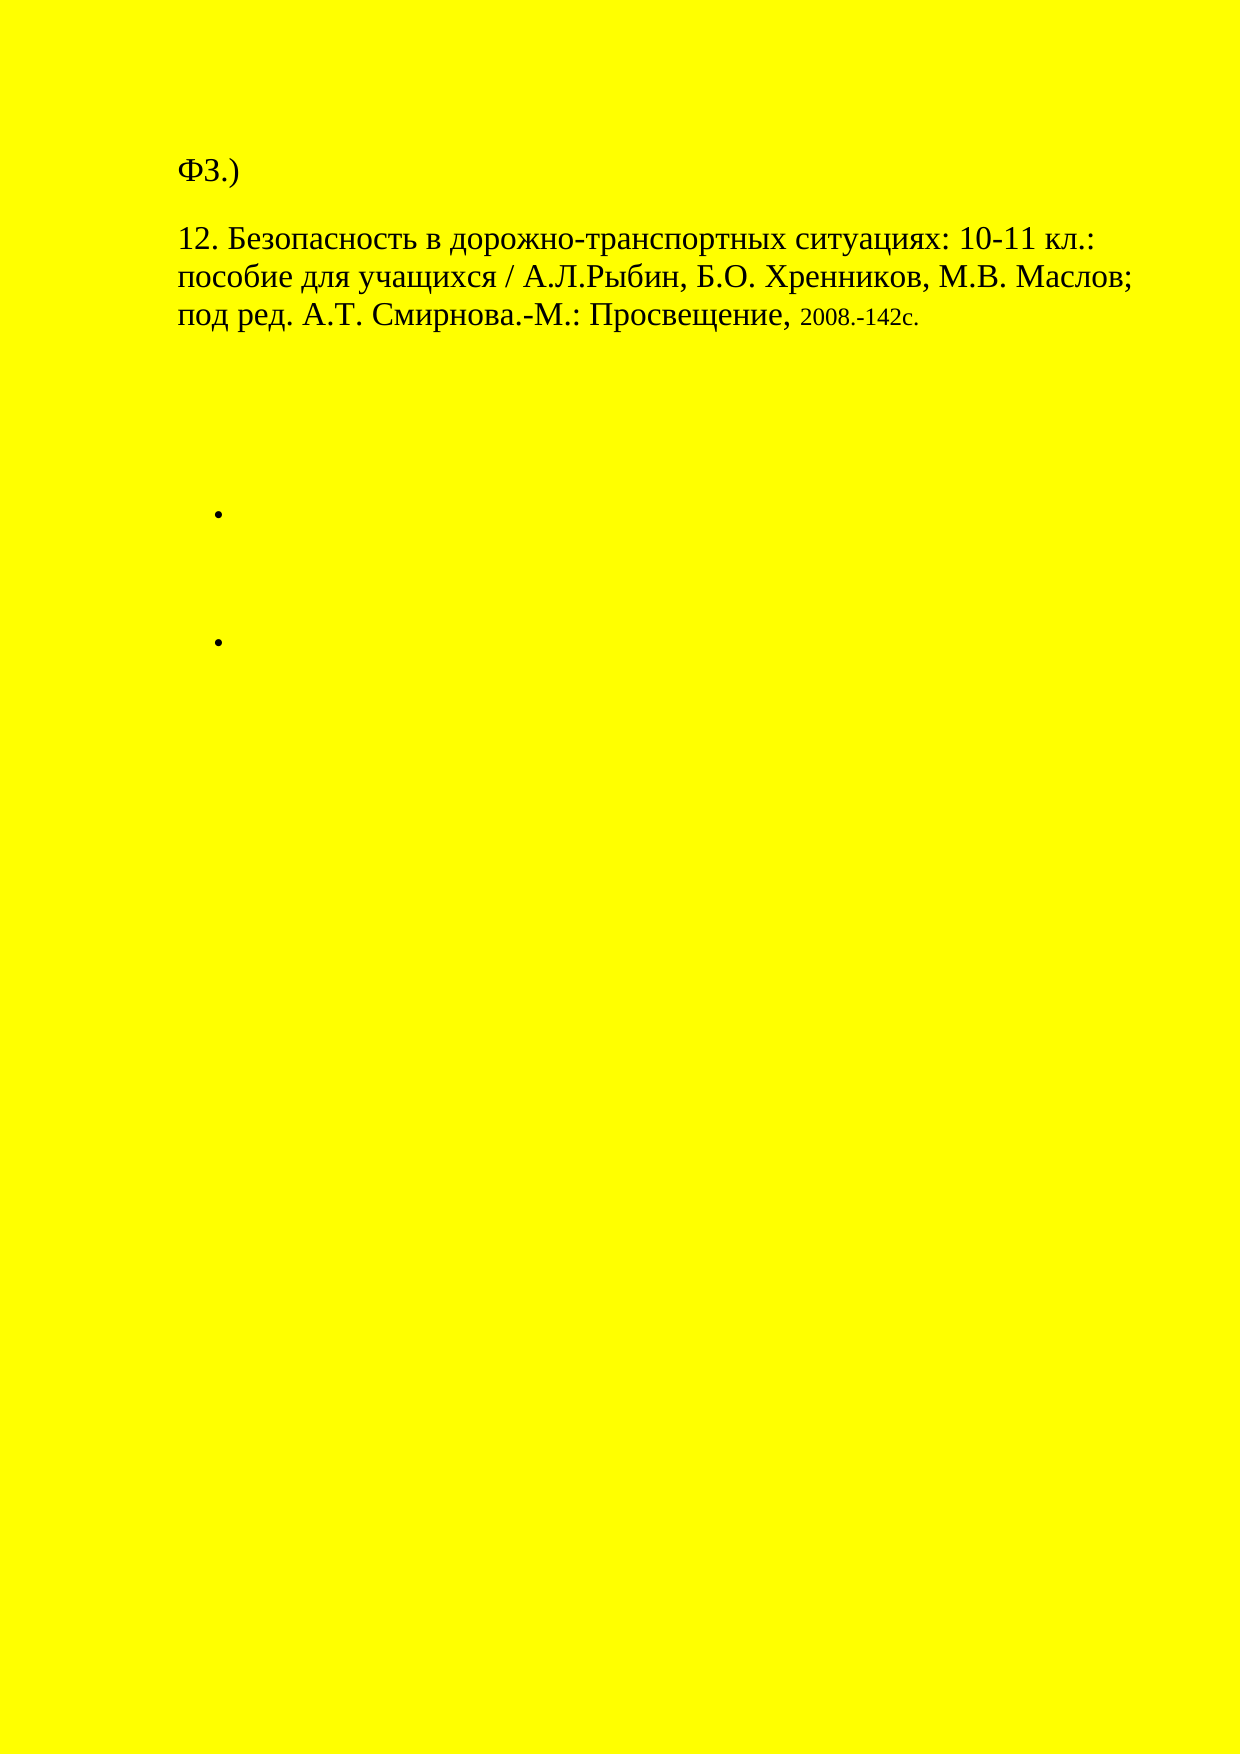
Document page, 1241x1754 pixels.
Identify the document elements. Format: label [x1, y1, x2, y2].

table_header [174, 118, 1148, 562]
